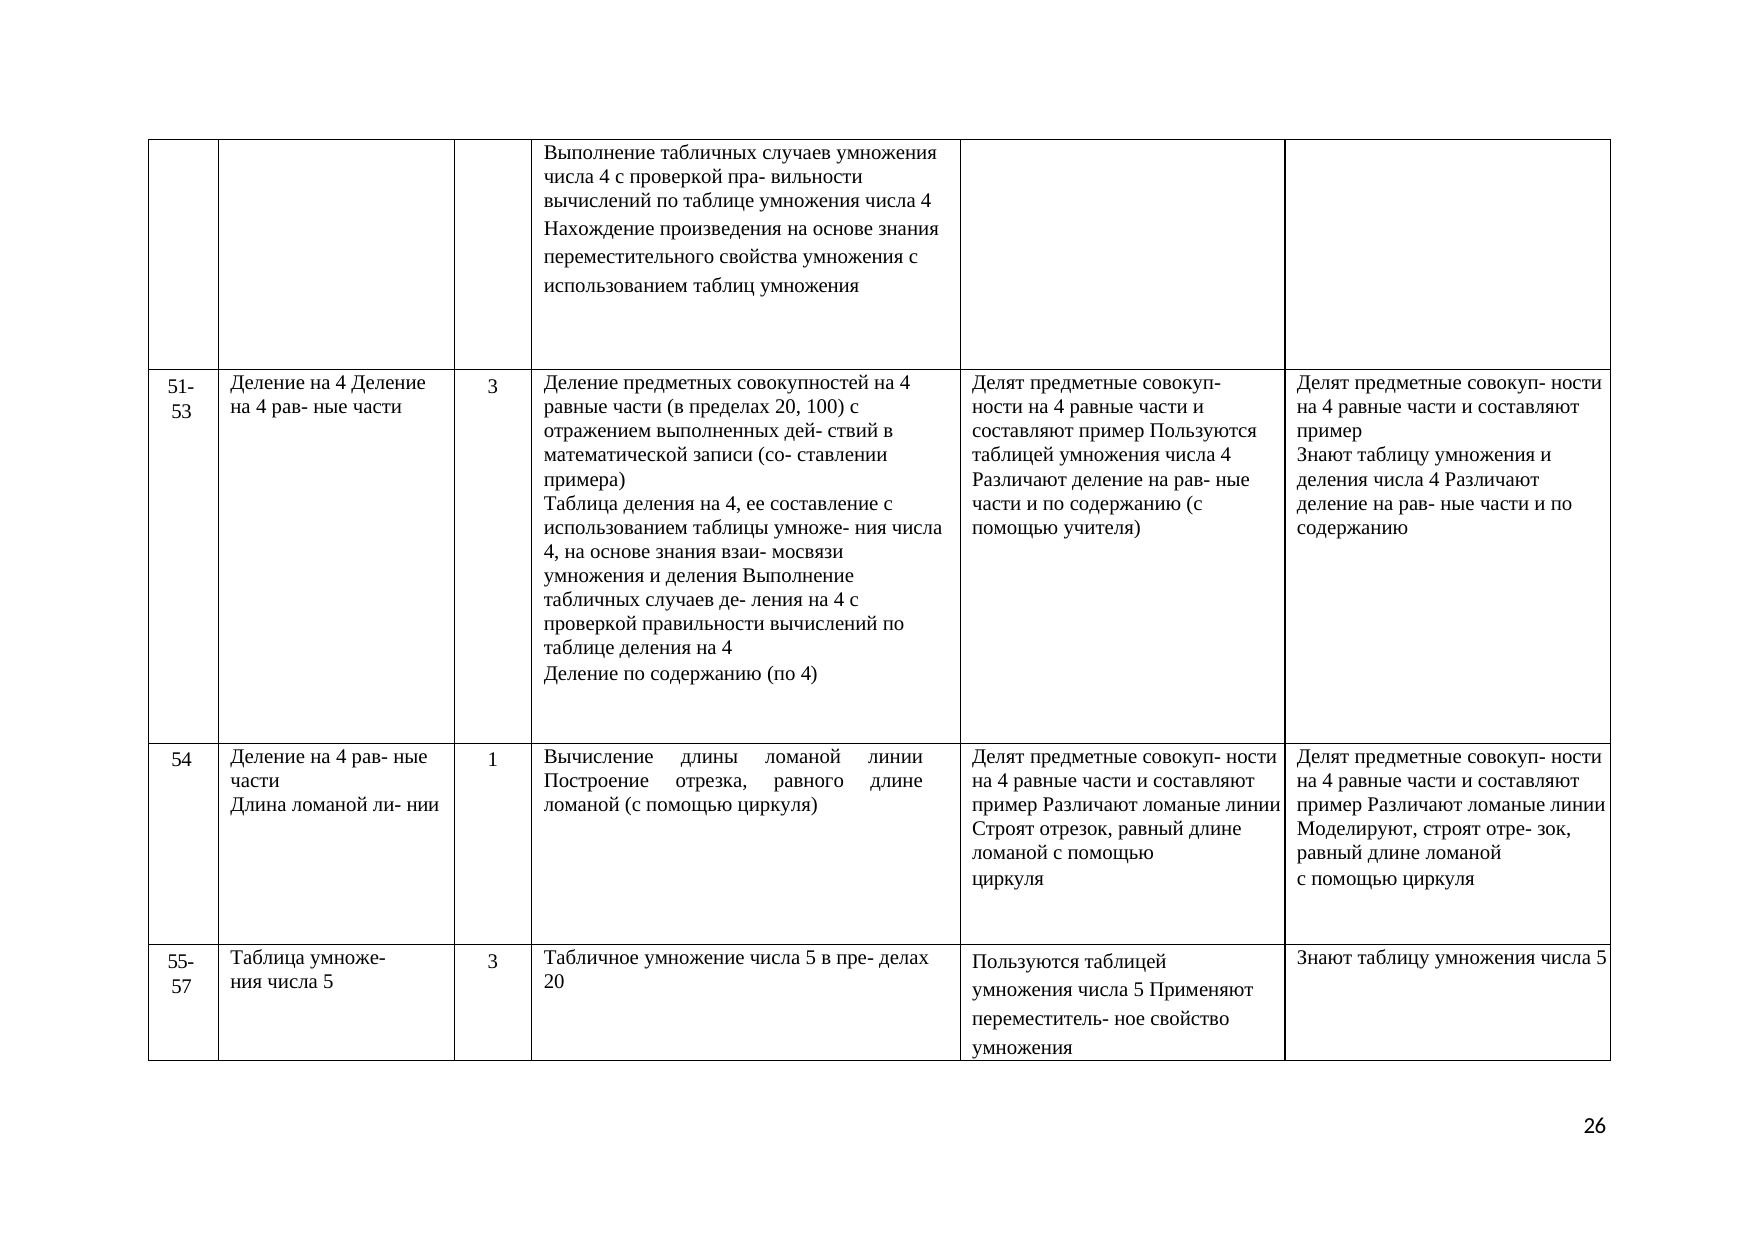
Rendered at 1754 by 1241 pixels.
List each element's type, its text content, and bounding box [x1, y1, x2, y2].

table_cell Деление на 4 Деление на 4 рав- ные части [219, 370, 454, 743]
table_cell 54 [149, 744, 218, 944]
table_cell 51- 53 [149, 370, 218, 743]
table_cell 3 [455, 370, 531, 743]
table_cell Пользуются таблицей умножения числа 5 Применяют переместитель- ное свойство умножения [961, 945, 1284, 1060]
table_cell 1 [455, 744, 531, 944]
table_cell Делят предметные совокуп- ности на 4 равные части и составляют пример Пользуются таблицей умножения числа 4 Различают деление на рав- ные части и по содержанию (с помощью учителя) [961, 370, 1284, 743]
table_cell Знают таблицу умножения числа 5 [1286, 945, 1610, 1060]
table_header [1286, 140, 1610, 369]
table_header [149, 140, 218, 369]
table_header [219, 140, 454, 369]
table_cell Таблица умноже- ния числа 5 [219, 945, 454, 1060]
table_cell Вычисление длины ломаной линии Построение отрезка, равного длине ломаной (с помощью циркуля) [532, 744, 960, 944]
table_header [455, 140, 531, 369]
table_cell Делят предметные совокуп- ности на 4 равные части и составляют пример Различают ломаные линии Строят отрезок, равный длине ломаной с помощью циркуля [961, 744, 1284, 944]
table_cell 3 [455, 945, 531, 1060]
table_cell 55- 57 [149, 945, 218, 1060]
table_cell Табличное умножение числа 5 в пре- делах 20 [532, 945, 960, 1060]
table_cell Делят предметные совокуп- ности на 4 равные части и составляют пример Различают ломаные линии Моделируют, строят отре- зок, равный длине ломаной с помощью циркуля [1286, 744, 1610, 944]
table_header Выполнение табличных случаев умножения числа 4 с проверкой пра- вильности вычислений по таблице умножения числа 4 Нахождение произведения на основе знания переместительного свойства умножения с использованием таблиц умножения [532, 140, 960, 369]
table_cell Деление на 4 рав- ные части Длина ломаной ли- нии [219, 744, 454, 944]
table_header [961, 140, 1284, 369]
table_cell Деление предметных совокупностей на 4 равные части (в пределах 20, 100) с отражением выполненных дей- ствий в математической записи (со- ставлении примера) Таблица деления на 4, ее составление с использованием таблицы умноже- ния числа 4, на основе знания взаи- мосвязи умножения и деления Выполнение табличных случаев де- ления на 4 с проверкой правильности вычислений по таблице деления на 4 Деление по содержанию (по 4) [532, 370, 960, 743]
table_cell Делят предметные совокуп- ности на 4 равные части и составляют пример Знают таблицу умножения и деления числа 4 Различают деление на рав- ные части и по содержанию [1286, 370, 1610, 743]
